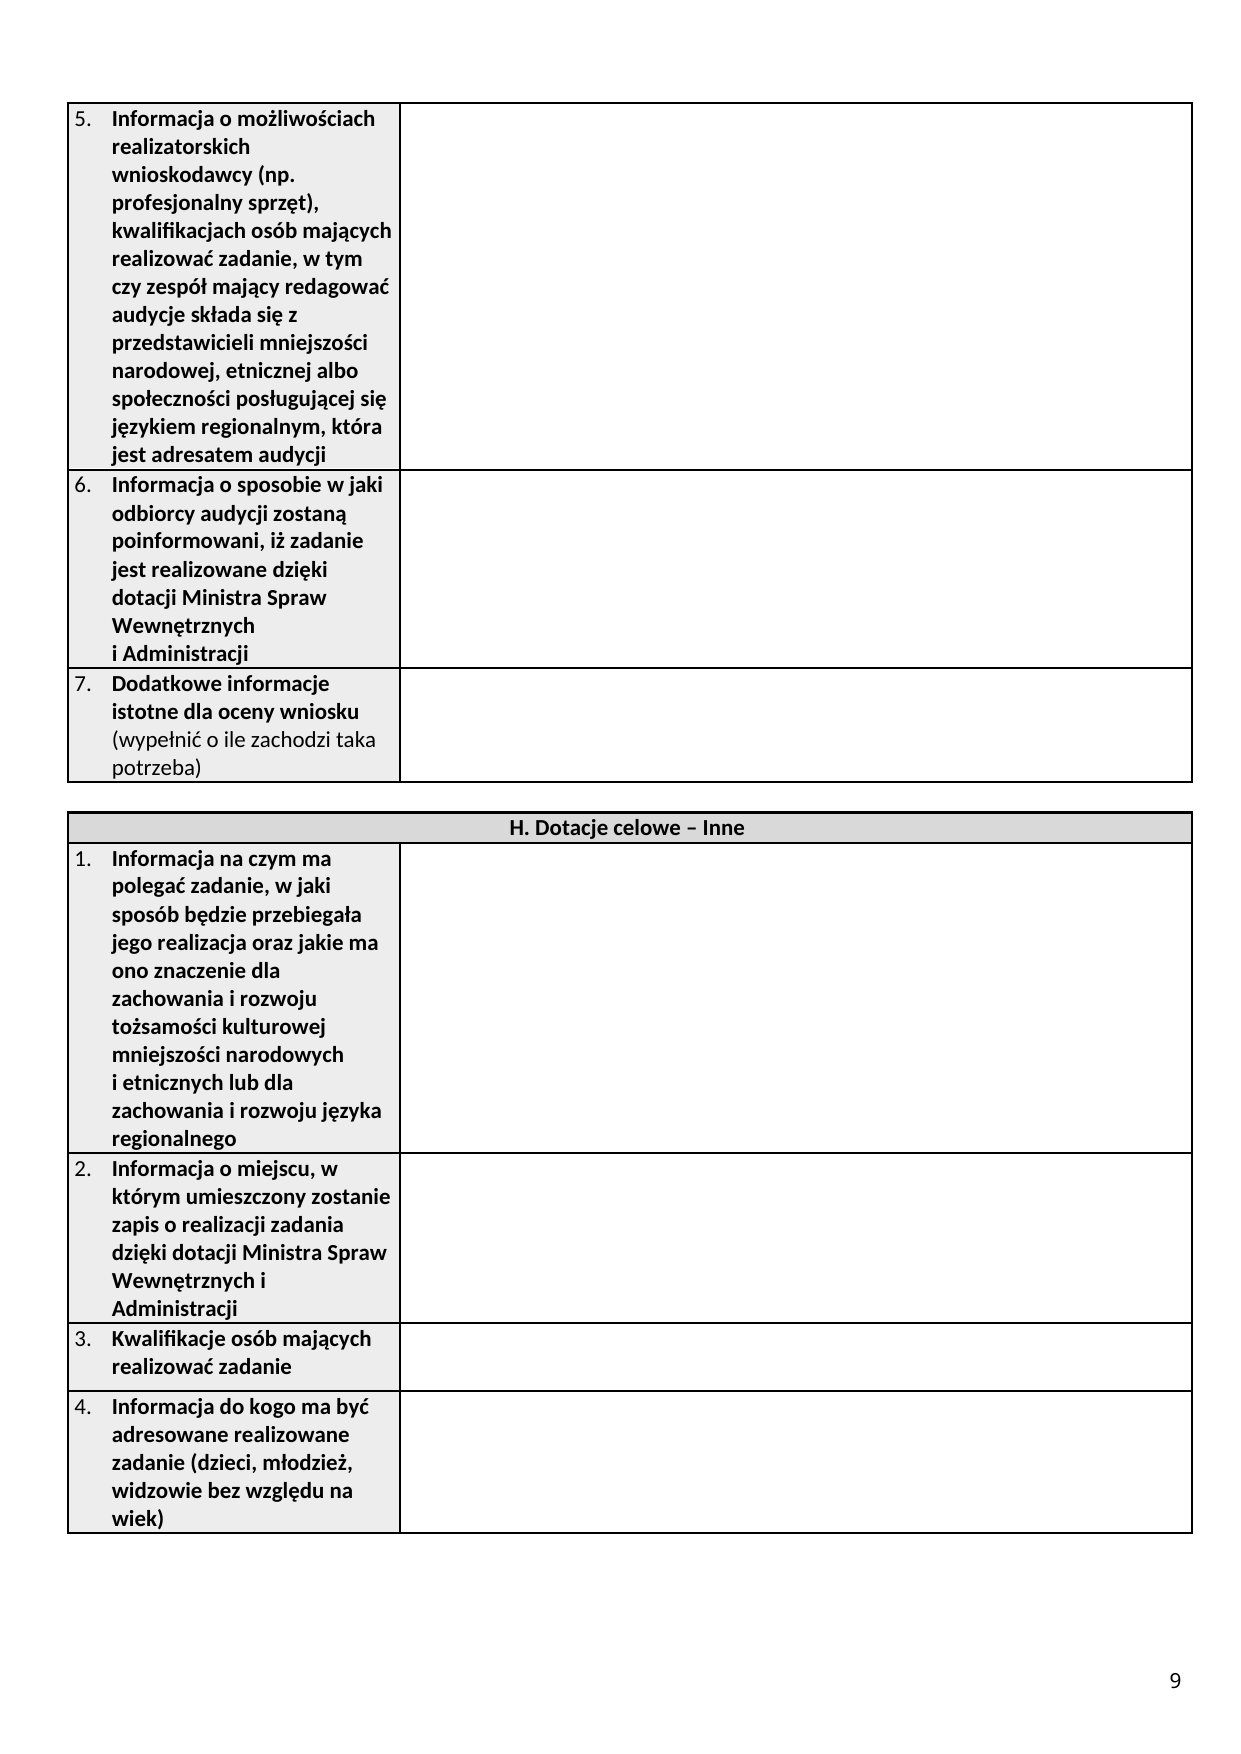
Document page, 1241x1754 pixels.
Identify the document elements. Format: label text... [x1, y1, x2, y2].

table_cell [401, 844, 1191, 1152]
table_cell [401, 471, 1191, 667]
table_cell Kwalifikacje osób mających realizować zadanie [69, 1324, 399, 1390]
table_cell Informacja o sposobie w jaki odbiorcy audycji zostaną poinformowani, iż zadanie jest realizowane dzięki dotacji Ministra Spraw Wewnętrznych i Administracji [69, 471, 399, 667]
table_cell [401, 104, 1191, 468]
table_header H. Dotacje celowe – Inne [69, 814, 1191, 842]
table_cell Informacja do kogo ma być adresowane realizowane zadanie (dzieci, młodzież, widzowie bez względu na wiek) [69, 1392, 399, 1532]
table_cell Dodatkowe informacje istotne dla oceny wniosku (wypełnić o ile zachodzi taka potrzeba) [69, 669, 399, 781]
table_cell [401, 1154, 1191, 1322]
table_cell [401, 1392, 1191, 1532]
table_cell [401, 1324, 1191, 1390]
table_cell Informacja na czym ma polegać zadanie, w jaki sposób będzie przebiegała jego realizacja oraz jakie ma ono znaczenie dla zachowania i rozwoju tożsamości kulturowej mniejszości narodowych i etnicznych lub dla zachowania i rozwoju języka regionalnego [69, 844, 399, 1152]
table_cell Informacja o możliwościach realizatorskich wnioskodawcy (np. profesjonalny sprzęt), kwalifikacjach osób mających realizować zadanie, w tym czy zespół mający redagować audycje składa się z przedstawicieli mniejszości narodowej, etnicznej albo społeczności posługującej się językiem regionalnym, która jest adresatem audycji [69, 104, 399, 468]
table_cell Informacja o miejscu, w którym umieszczony zostanie zapis o realizacji zadania dzięki dotacji Ministra Spraw Wewnętrznych i Administracji [69, 1154, 399, 1322]
table_cell [401, 669, 1191, 781]
